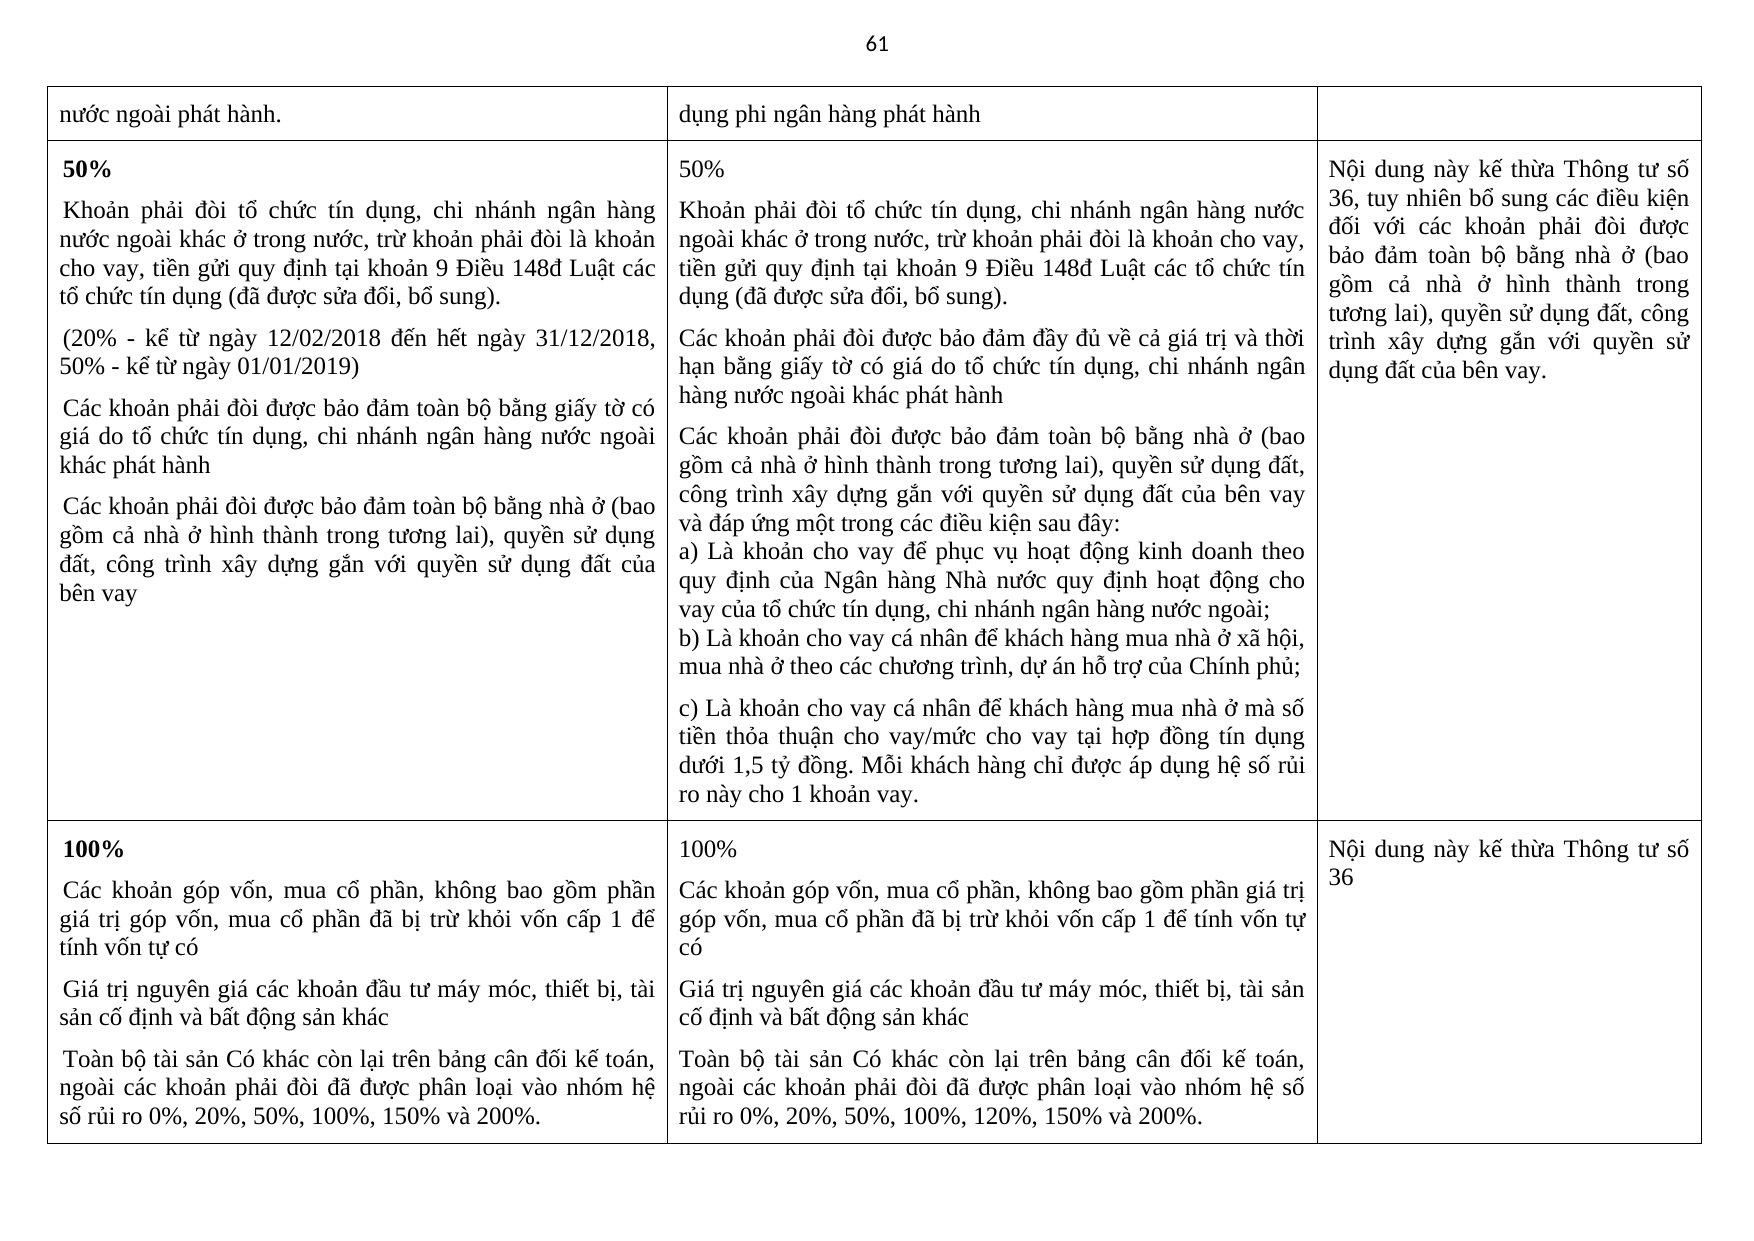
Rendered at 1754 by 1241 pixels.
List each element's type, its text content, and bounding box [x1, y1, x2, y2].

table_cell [1318, 821, 1701, 1142]
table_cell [668, 821, 1317, 1142]
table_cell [48, 87, 667, 140]
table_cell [48, 821, 667, 1142]
table_cell [1318, 87, 1701, 140]
table_cell 50% Khoản phải đòi tổ chức tín dụng, chi nhánh ngân hàng nước ngoài khác ở trong nước, trừ khoản phải đòi là khoản cho vay, tiền gửi quy định tại khoản 9 Điều 148đ Luật các tổ chức tín dụng (đã được sửa đổi, bổ sung). (20% - kể từ ngày 12/02/2018 đến hết ngày 31/12/2018, 50% - kể từ ngày 01/01/2019) Các khoản phải đòi được bảo đảm toàn bộ bằng giấy tờ có giá do tổ chức tín dụng, chi nhánh ngân hàng nước ngoài khác phát hành Các khoản phải đòi được bảo đảm toàn bộ bằng nhà ở (bao gồm cả nhà ở hình thành trong tương lai), quyền sử dụng đất, công trình xây dựng gắn với quyền sử dụng đất của bên vay [48, 141, 667, 820]
table_cell Nội dung này kế thừa Thông tư số 36, tuy nhiên bổ sung các điều kiện đối với các khoản phải đòi được bảo đảm toàn bộ bằng nhà ở (bao gồm cả nhà ở hình thành trong tương lai), quyền sử dụng đất, công trình xây dựng gắn với quyền sử dụng đất của bên vay. [1318, 141, 1701, 820]
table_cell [668, 87, 1317, 140]
table_cell 50% Khoản phải đòi tổ chức tín dụng, chi nhánh ngân hàng nước ngoài khác ở trong nước, trừ khoản phải đòi là khoản cho vay, tiền gửi quy định tại khoản 9 Điều 148đ Luật các tổ chức tín dụng (đã được sửa đổi, bổ sung). Các khoản phải đòi được bảo đảm đầy đủ về cả giá trị và thời hạn bằng giấy tờ có giá do tổ chức tín dụng, chi nhánh ngân hàng nước ngoài khác phát hành Các khoản phải đòi được bảo đảm toàn bộ bằng nhà ở (bao gồm cả nhà ở hình thành trong tương lai), quyền sử dụng đất, công trình xây dựng gắn với quyền sử dụng đất của bên vay và đáp ứng một trong các điều kiện sau đây: a) Là khoản cho vay để phục vụ hoạt động kinh doanh theo quy định của Ngân hàng Nhà nước quy định hoạt động cho vay của tổ chức tín dụng, chi nhánh ngân hàng nước ngoài; b) Là khoản cho vay cá nhân để khách hàng mua nhà ở xã hội, mua nhà ở theo các chương trình, dự án hỗ trợ của Chính phủ; c) Là khoản cho vay cá nhân để khách hàng mua nhà ở mà số tiền thỏa thuận cho vay/mức cho vay tại hợp đồng tín dụng dưới 1,5 tỷ đồng. Mỗi khách hàng chỉ được áp dụng hệ số rủi ro này cho 1 khoản vay. [668, 141, 1317, 820]
